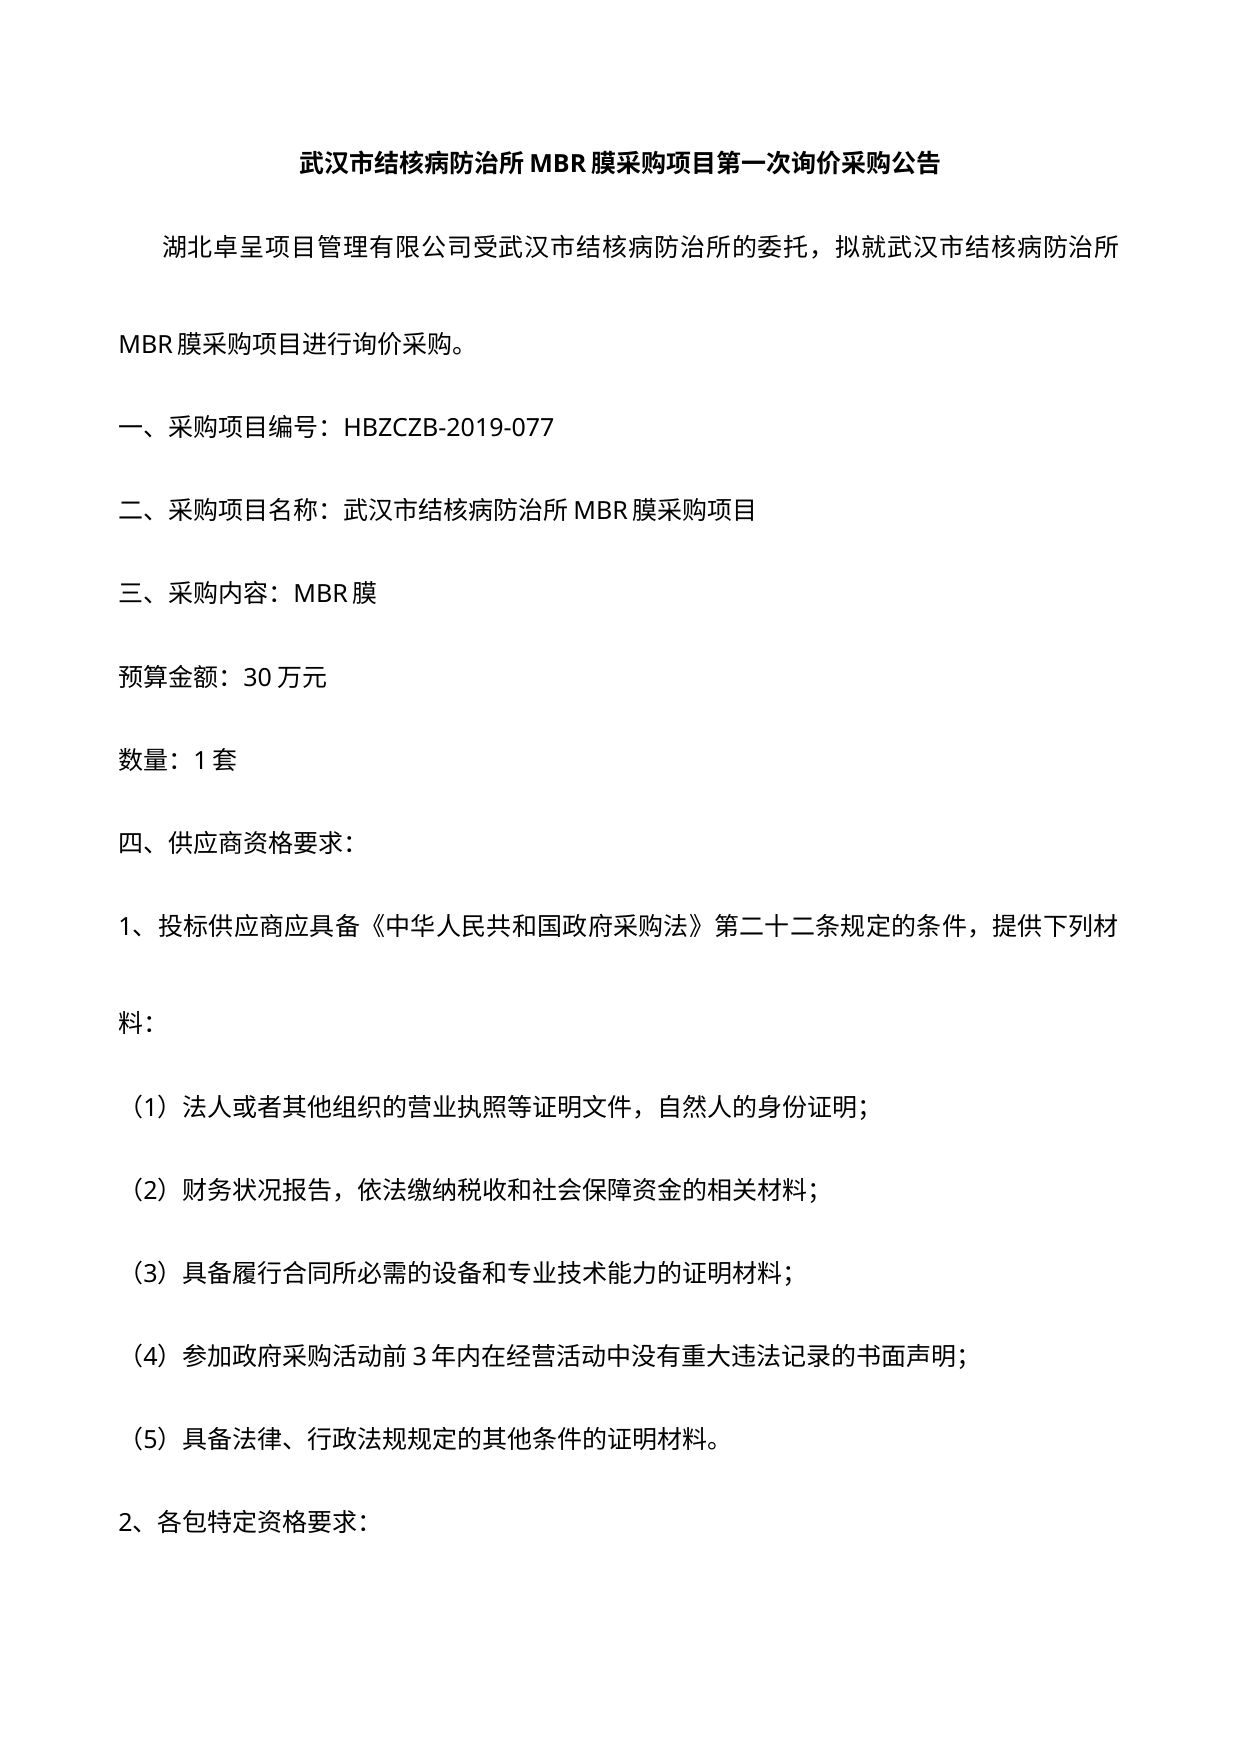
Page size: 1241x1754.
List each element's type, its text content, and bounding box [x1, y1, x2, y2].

text 三、采购内容：MBR膜 [118, 559, 1122, 624]
text 预算金额：30万元 [118, 643, 1122, 708]
text （1）法人或者其他组织的营业执照等证明文件，自然人的身份证明； [118, 1073, 1122, 1138]
text （3）具备履行合同所必需的设备和专业技术能力的证明材料； [118, 1239, 1122, 1304]
text 数量：1套 [118, 726, 1122, 791]
text 一、采购项目编号：HBZCZB-2019-077 [118, 393, 1122, 458]
text 湖北卓呈项目管理有限公司受武汉市结核病防治所的委托，拟就武汉市结核病防治所MBR膜采购项目进行询价采购。 [118, 213, 1122, 375]
text 四、供应商资格要求： [118, 809, 1122, 874]
text （2）财务状况报告，依法缴纳税收和社会保障资金的相关材料； [118, 1156, 1122, 1221]
text 武汉市结核病防治所MBR膜采购项目第一次询价采购公告 [118, 129, 1122, 194]
text 2、各包特定资格要求： [118, 1488, 1122, 1553]
text （4）参加政府采购活动前3年内在经营活动中没有重大违法记录的书面声明； [118, 1322, 1122, 1387]
text 1、投标供应商应具备《中华人民共和国政府采购法》第二十二条规定的条件，提供下列材料： [118, 892, 1122, 1054]
text 二、采购项目名称：武汉市结核病防治所MBR膜采购项目 [118, 476, 1122, 541]
text （5）具备法律、行政法规规定的其他条件的证明材料。 [118, 1405, 1122, 1470]
